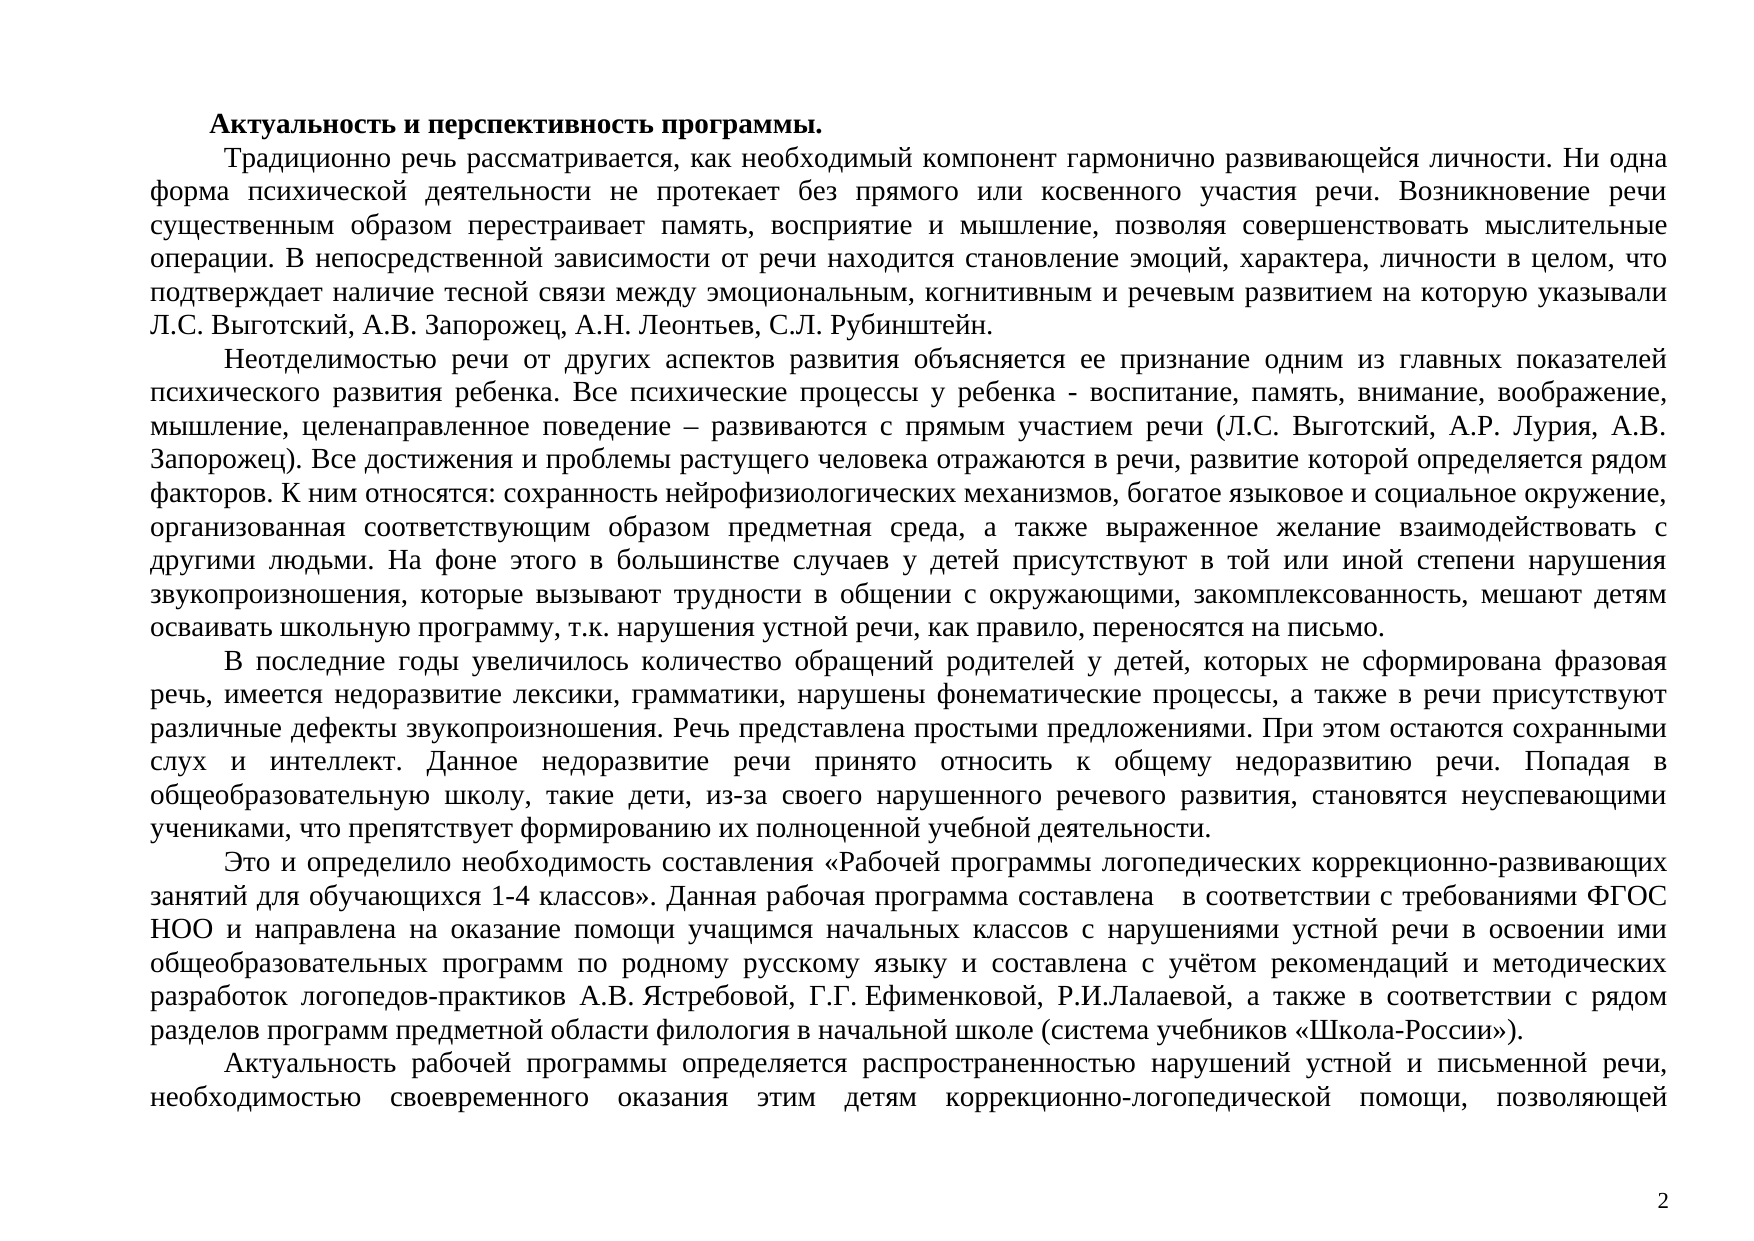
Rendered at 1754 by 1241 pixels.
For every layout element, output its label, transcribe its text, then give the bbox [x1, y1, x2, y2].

text Это и определило необходимость составления «Рабочей программы логопедических коррекционно-развивающих занятий для обучающихся 1-4 классов». Данная рабочая программа составлена в соответствии с требованиями ФГОС НОО и направлена на оказание помощи учащимся начальных классов с нарушениями устной речи в освоении ими общеобразовательных программ по родному русскому языку и составлена с учётом рекомендаций и методических разработок логопедов-практиков А.В. Ястребовой, Г.Г. Ефименковой, Р.И.Лалаевой, а также в соответствии с рядом разделов программ предметной области филология в начальной школе (система учебников «Школа-России»). [150, 844, 1668, 1045]
text Традиционно речь рассматривается, как необходимый компонент гармонично развивающейся личности. Ни одна форма психической деятельности не протекает без прямого или косвенного участия речи. Возникновение речи существенным образом перестраивает память, восприятие и мышление, позволяя совершенствовать мыслительные операции. В непосредственной зависимости от речи находится становление эмоций, характера, личности в целом, что подтверждает наличие тесной связи между эмоциональным, когнитивным и речевым развитием на которую указывали Л.С. Выготский, А.В. Запорожец, А.Н. Леонтьев, С.Л. Рубинштейн. [150, 140, 1668, 341]
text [150, 1045, 1668, 1112]
text Неотделимостью речи от других аспектов развития объясняется ее признание одним из главных показателей психического развития ребенка. Все психические процессы у ребенка - воспитание, память, внимание, воображение, мышление, целенаправленное поведение – развиваются с прямым участием речи (Л.С. Выготский, А.Р. Лурия, А.В. Запорожец). Все достижения и проблемы растущего человека отражаются в речи, развитие которой определяется рядом факторов. К ним относятся: сохранность нейрофизиологических механизмов, богатое языковое и социальное окружение, организованная соответствующим образом предметная среда, а также выраженное желание взаимодействовать с другими людьми. На фоне этого в большинстве случаев у детей присутствуют в той или иной степени нарушения звукопроизношения, которые вызывают трудности в общении с окружающими, закомплексованность, мешают детям осваивать школьную программу, т.к. нарушения устной речи, как правило, переносятся на письмо. [150, 341, 1668, 643]
text В последние годы увеличилось количество обращений родителей у детей, которых не сформирована фразовая речь, имеется недоразвитие лексики, грамматики, нарушены фонематические процессы, а также в речи присутствуют различные дефекты звукопроизношения. Речь представлена простыми предложениями. При этом остаются сохранными слух и интеллект. Данное недоразвитие речи принято относить к общему недоразвитию речи. Попадая в общеобразовательную школу, такие дети, из-за своего нарушенного речевого развития, становятся неуспевающими учениками, что препятствует формированию их полноценной учебной деятельности. [150, 643, 1668, 844]
text Актуальность и перспективность программы. [150, 106, 1668, 140]
